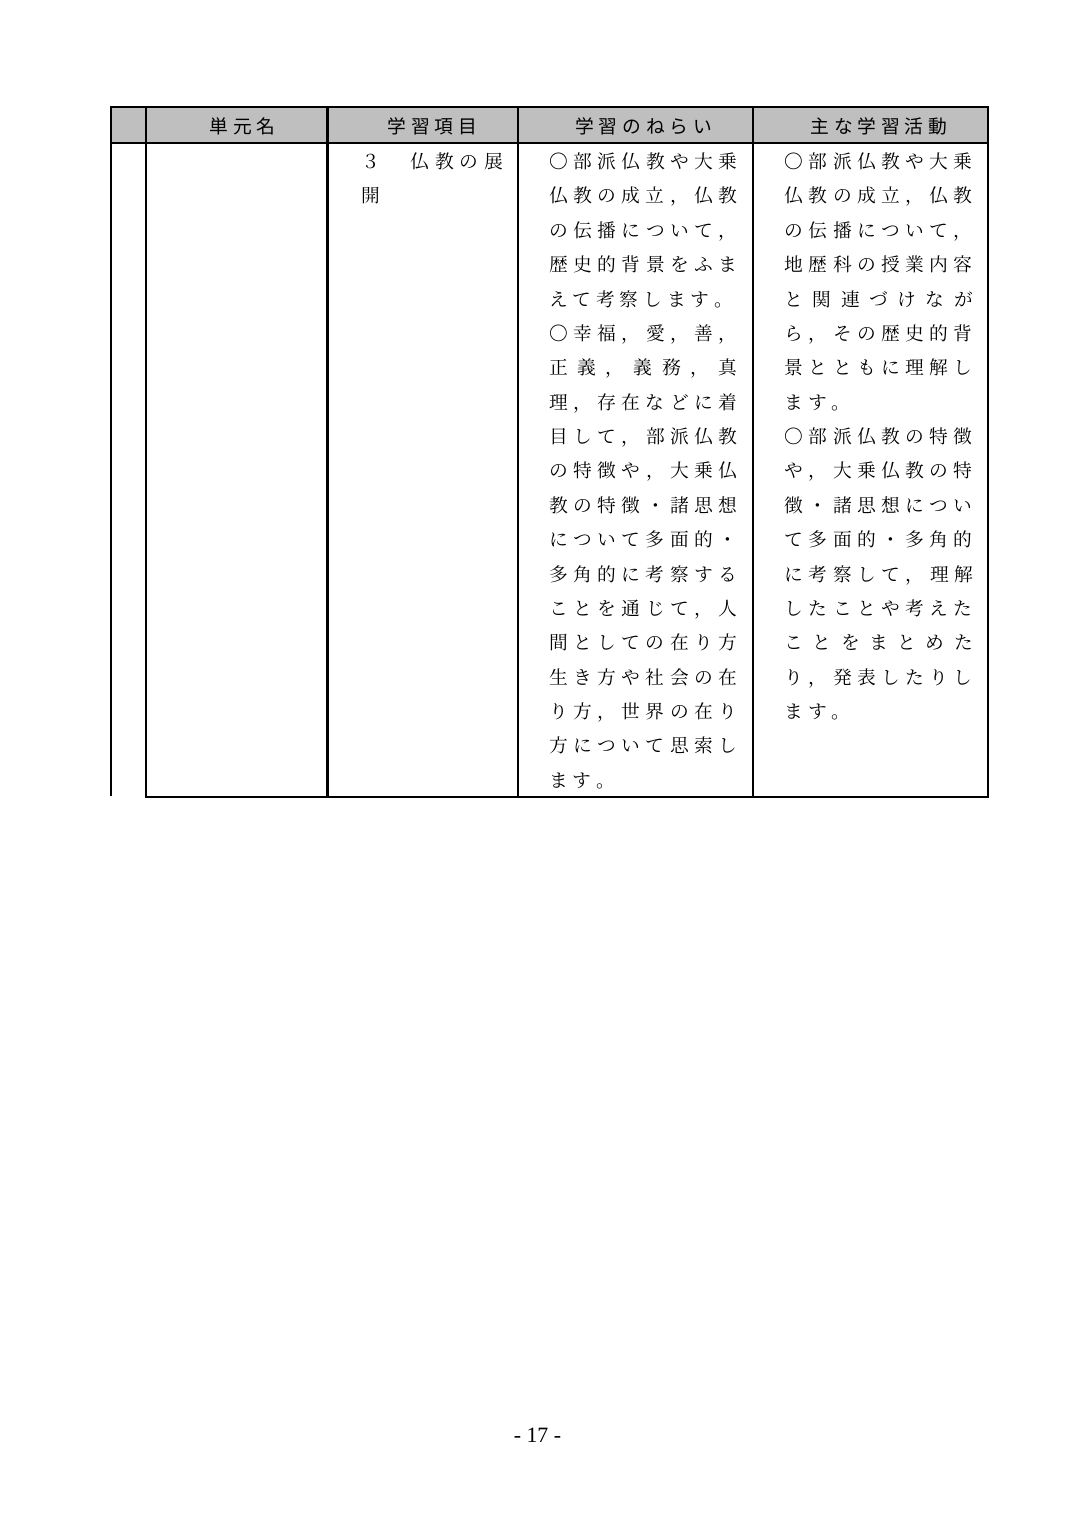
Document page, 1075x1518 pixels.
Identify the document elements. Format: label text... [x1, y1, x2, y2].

table_cell [147, 144, 326, 796]
table_header [112, 108, 145, 142]
table_cell ３ 仏教の展開 [329, 144, 517, 796]
table_header 学習のねらい [519, 108, 752, 142]
table_header 学習項目 [329, 108, 517, 142]
table_header 主な学習活動 [754, 108, 987, 142]
table_cell 〇部派仏教や大乗仏教の成立，仏教の伝播について，地歴科の授業内容と関連づけながら，その歴史的背景とともに理解します。 〇部派仏教の特徴や，大乗仏教の特徴・諸思想について多面的・多角的に考察して，理解したことや考えたことをまとめたり，発表したりします。 [754, 144, 987, 796]
table_cell 〇部派仏教や大乗仏教の成立，仏教の伝播について，歴史的背景をふまえて考察します。 〇幸福，愛，善，正義，義務，真理，存在などに着目して，部派仏教の特徴や，大乗仏教の特徴・諸思想について多面的・多角的に考察することを通じて，人間としての在り方生き方や社会の在り方，世界の在り方について思索します。 [519, 144, 752, 796]
table_header 単元名 [147, 108, 326, 142]
